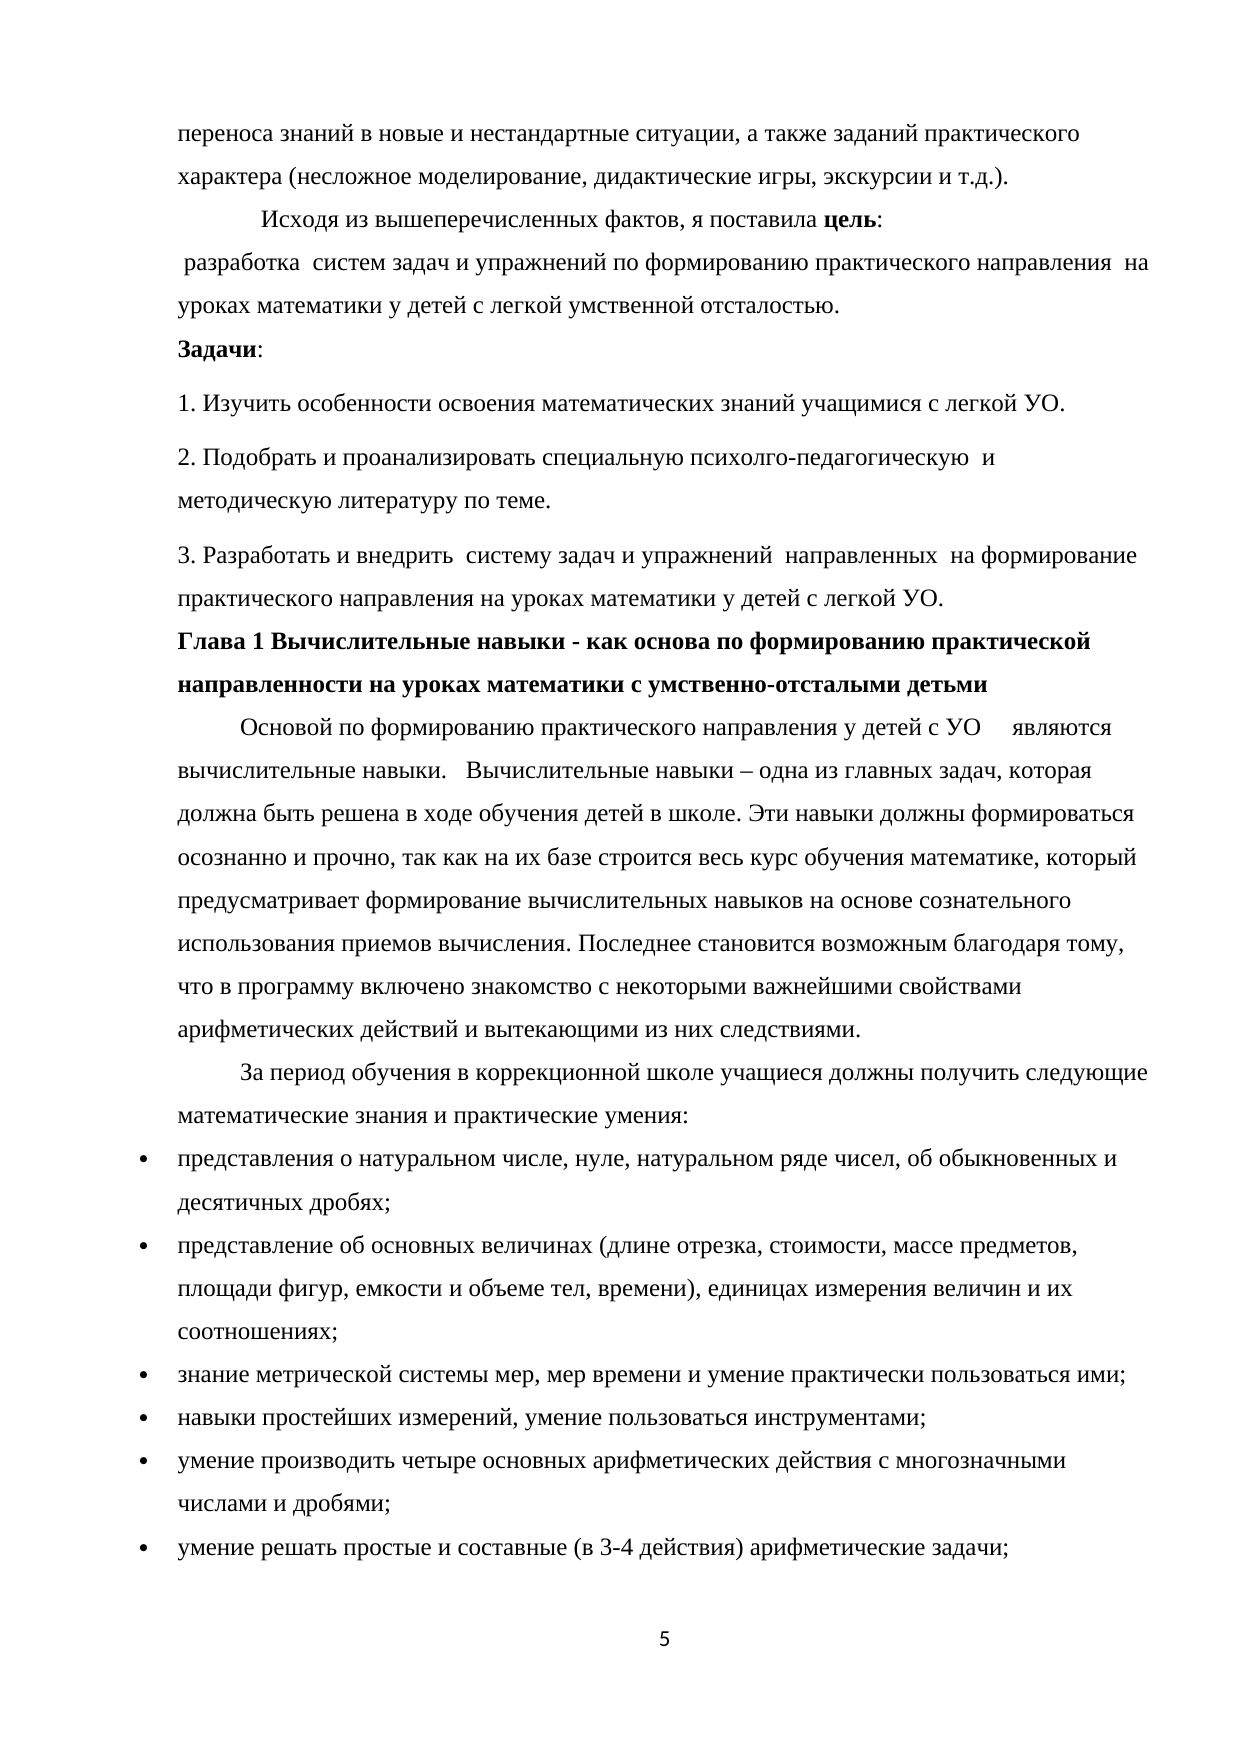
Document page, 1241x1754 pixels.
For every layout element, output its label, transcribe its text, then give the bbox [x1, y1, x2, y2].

list представление об основных величинах (длине отрезка, стоимости, массе предметов, площади фигур, емкости и объеме тел, времени), единицах измерения величин и их соотношениях; [140, 1230, 1152, 1345]
text Исходя из вышеперечисленных фактов, я поставила цель: [177, 204, 1152, 233]
text Глава 1 Вычислительные навыки - как основа по формированию практической направленности на уроках математики с умственно-отсталыми детьми [177, 626, 1152, 698]
text За период обучения в коррекционной школе учащиеся должны получить следующие математические знания и практические умения: [177, 1057, 1152, 1129]
text разработка систем задач и упражнений по формированию практического направления на уроках математики у детей с легкой умственной отсталостью. [177, 247, 1152, 319]
list умение производить четыре основных арифметических действия с многозначными числами и дробями; [140, 1445, 1152, 1517]
text 3. Разработать и внедрить систему задач и упражнений направленных на формирование практического направления на уроках математики у детей с легкой УО. [177, 540, 1152, 612]
list знание метрической системы мер, мер времени и умение практически пользоваться ими; [140, 1359, 1152, 1388]
list навыки простейших измерений, умение пользоваться инструментами; [140, 1402, 1152, 1431]
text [177, 118, 1152, 190]
text Основой по формированию практического направления у детей с УО являются вычислительные навыки. Вычислительные навыки – одна из главных задач, которая должна быть решена в ходе обучения детей в школе. Эти навыки должны формироваться осознанно и прочно, так как на их базе строится весь курс обучения математике, который предусматривает формирование вычислительных навыков на основе сознательного использования приемов вычисления. Последнее становится возможным благодаря тому, что в программу включено знакомство с некоторыми важнейшими свойствами арифметических действий и вытекающими из них следствиями. [177, 712, 1152, 1043]
text 2. Подобрать и проанализировать специальную психолго-педагогическую и методическую литературу по теме. [177, 442, 1152, 514]
list представления о натуральном числе, нуле, натуральном ряде чисел, об обыкновенных и десятичных дробях; [140, 1143, 1152, 1215]
text Задачи: [177, 334, 1152, 362]
list умение решать простые и составные (в 3-4 действия) арифметические задачи; [140, 1532, 1152, 1560]
text 1. Изучить особенности освоения математических знаний учащимися с легкой УО. [177, 388, 1152, 417]
